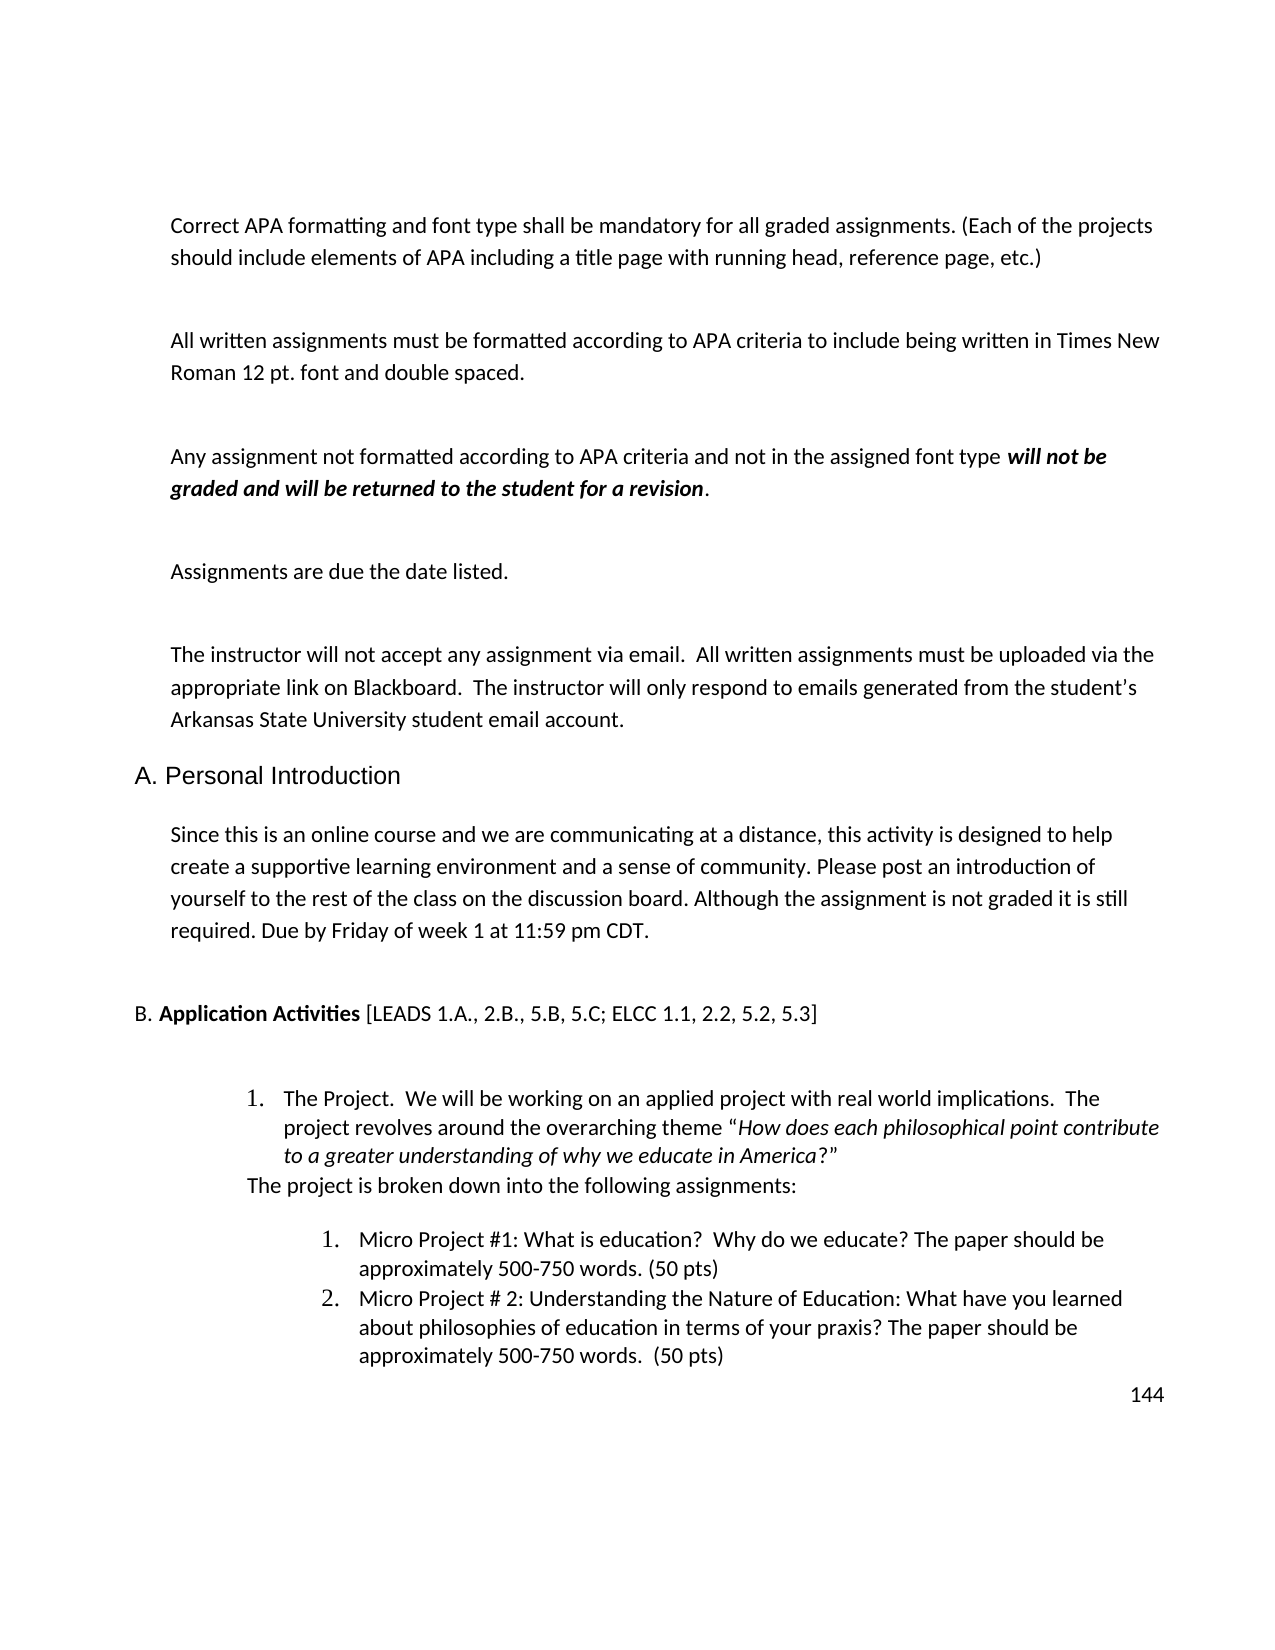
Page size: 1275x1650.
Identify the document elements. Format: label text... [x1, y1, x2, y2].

text Any assignment not formatted according to APA criteria and not in the assigned font type will not be graded and will be returned to the student for a revision. [170, 442, 1164, 502]
subtitle A. Personal Introduction [134, 761, 1164, 789]
text All written assignments must be formatted according to APA criteria to include being written in Times New Roman 12 pt. font and double spaced. [170, 326, 1164, 387]
list Micro Project # 2: Understanding the Nature of Education: What have you learned about philosophies of education in terms of your praxis? The paper should be approximately 500-750 words. (50 pts) [321, 1283, 1164, 1369]
text Since this is an online course and we are communicating at a distance, this activity is designed to help create a supportive learning environment and a sense of community. Please post an introduction of yourself to the rest of the class on the discussion board. Although the assignment is not graded it is still required. Due by Friday of week 1 at 11:59 pm CDT. [170, 820, 1164, 944]
text The project is broken down into the following assignments: [247, 1171, 1164, 1199]
text The instructor will not accept any assignment via email. All written assignments must be uploaded via the appropriate link on Blackboard. The instructor will only respond to emails generated from the student’s Arkansas State University student email account. [170, 640, 1164, 733]
text Assignments are due the date listed. [170, 557, 1164, 585]
text B. Application Activities [LEADS 1.A., 2.B., 5.B, 5.C; ELCC 1.1, 2.2, 5.2, 5.3] [134, 999, 1164, 1028]
text Correct APA formatting and font type shall be mandatory for all graded assignments. (Each of the projects should include elements of APA including a title page with running head, reference page, etc.) [170, 211, 1164, 271]
list Micro Project #1: What is education? Why do we educate? The paper should be approximately 500-750 words. (50 pts) [321, 1224, 1164, 1282]
list The Project. We will be working on an applied project with real world implications. The project revolves around the overarching theme “How does each philosophical point contribute to a greater understanding of why we educate in America?” [246, 1083, 1164, 1169]
